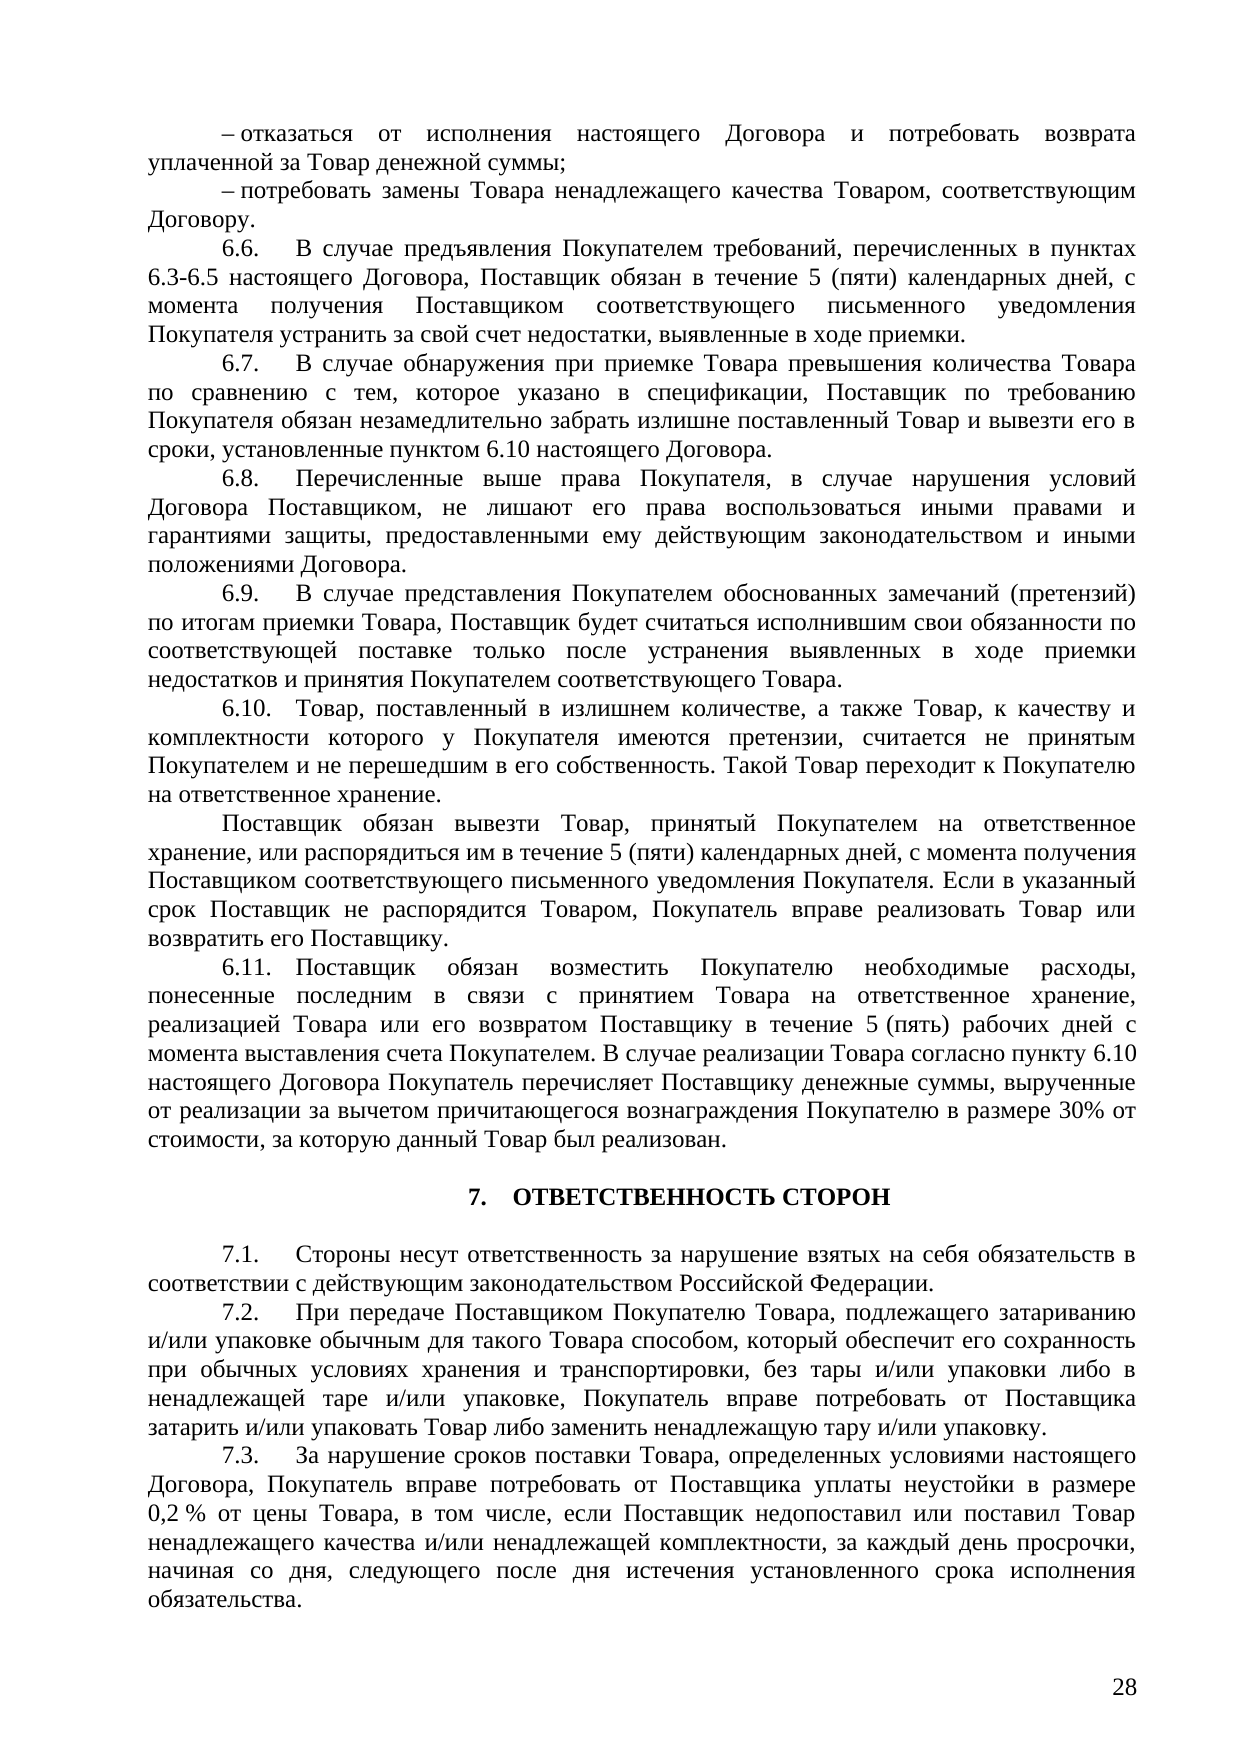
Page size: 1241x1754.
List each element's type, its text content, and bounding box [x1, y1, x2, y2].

list В случае обнаружения при приемке Товара превышения количества Товара по сравнению с тем, которое указано в спецификации, Поставщик по требованию Покупателя обязан незамедлительно забрать излишне поставленный Товар и вывезти его в сроки, установленные пунктом 6.10 настоящего Договора. [148, 348, 1137, 463]
text – отказаться от исполнения настоящего Договора и потребовать возврата уплаченной за Товар денежной суммы; [148, 118, 1137, 176]
list Товар, поставленный в излишнем количестве, а также Товар, к качеству и комплектности которого у Покупателя имеются претензии, считается не принятым Покупателем и не перешедшим в его собственность. Такой Товар переходит к Покупателю на ответственное хранение. [148, 693, 1137, 808]
text – потребовать замены Товара ненадлежащего качества Товаром, соответствующим Договору. [148, 176, 1137, 233]
list При передаче Поставщиком Покупателю Товара, подлежащего затариванию и/или упаковке обычным для такого Товара способом, который обеспечит его сохранность при обычных условиях хранения и транспортировки, без тары и/или упаковки либо в ненадлежащей таре и/или упаковке, Покупатель вправе потребовать от Поставщика затарить и/или упаковать Товар либо заменить ненадлежащую тару и/или упаковку. [148, 1297, 1137, 1441]
list В случае представления Покупателем обоснованных замечаний (претензий) по итогам приемки Товара, Поставщик будет считаться исполнившим свои обязанности по соответствующей поставке только после устранения выявленных в ходе приемки недостатков и принятия Покупателем соответствующего Товара. [148, 578, 1137, 693]
list За нарушение сроков поставки Товара, определенных условиями настоящего Договора, Покупатель вправе потребовать от Поставщика уплаты неустойки в размере 0,2 % от цены Товара, в том числе, если Поставщик недопоставил или поставил Товар ненадлежащего качества и/или ненадлежащей комплектности, за каждый день просрочки, начиная со дня, следующего после дня истечения установленного срока исполнения обязательства. [148, 1441, 1137, 1613]
list Поставщик обязан возместить Покупателю необходимые расходы, понесенные последним в связи с принятием Товара на ответственное хранение, реализацией Товара или его возвратом Поставщику в течение 5 (пять) рабочих дней с момента выставления счета Покупателем. В случае реализации Товара согласно пункту 6.10 настоящего Договора Покупатель перечисляет Поставщику денежные суммы, вырученные от реализации за вычетом причитающегося вознаграждения Покупателю в размере 30% от стоимости, за которую данный Товар был реализован. [148, 952, 1137, 1153]
list ОТВЕТСТВЕННОСТЬ СТОРОН [148, 1182, 1137, 1211]
text Поставщик обязан вывезти Товар, принятый Покупателем на ответственное хранение, или распорядиться им в течение 5 (пяти) календарных дней, с момента получения Поставщиком соответствующего письменного уведомления Покупателя. Если в указанный срок Поставщик не распорядится Товаром, Покупатель вправе реализовать Товар или возвратить его Поставщику. [148, 808, 1137, 952]
list Перечисленные выше права Покупателя, в случае нарушения условий Договора Поставщиком, не лишают его права воспользоваться иными правами и гарантиями защиты, предоставленными ему действующим законодательством и иными положениями Договора. [148, 463, 1137, 578]
list В случае предъявления Покупателем требований, перечисленных в пунктах 6.3-6.5 настоящего Договора, Поставщик обязан в течение 5 (пяти) календарных дней, с момента получения Поставщиком соответствующего письменного уведомления Покупателя устранить за свой счет недостатки, выявленные в ходе приемки. [148, 233, 1137, 348]
list Стороны несут ответственность за нарушение взятых на себя обязательств в соответствии с действующим законодательством Российской Федерации. [148, 1239, 1137, 1297]
